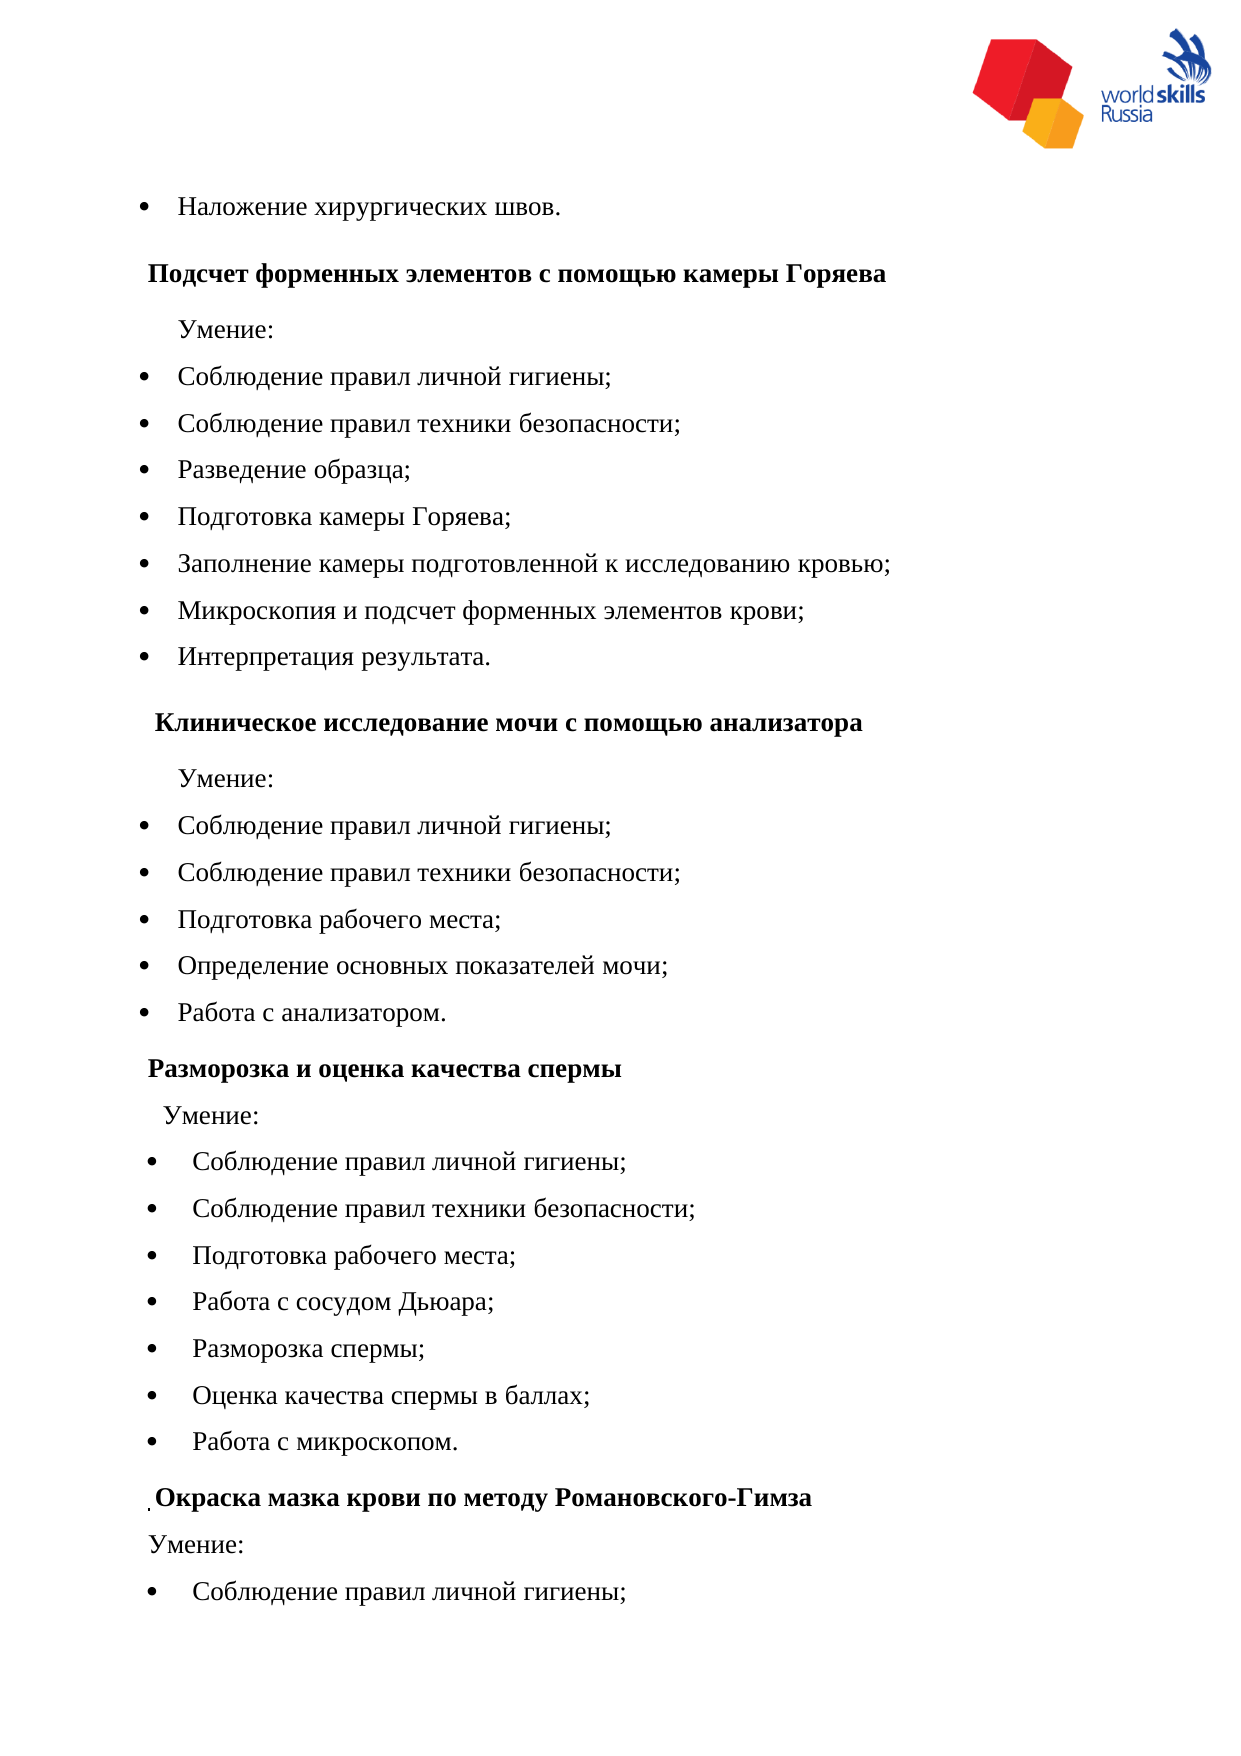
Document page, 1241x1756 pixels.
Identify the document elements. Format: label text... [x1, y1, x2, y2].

subtitle Окраска мазка крови по методу Романовского-Гимза [148, 1481, 1166, 1512]
list Соблюдение правил личной гигиены; [148, 1145, 1166, 1177]
list Соблюдение правил личной гигиены; [148, 1575, 1166, 1606]
subtitle Разморозка и оценка качества спермы [148, 1052, 1166, 1083]
text Умение: [162, 1099, 1166, 1130]
text Умение: [148, 1528, 1166, 1559]
list Соблюдение правил техники безопасности; [140, 407, 1166, 438]
list Соблюдение правил техники безопасности; [140, 856, 1166, 887]
subtitle Подсчет форменных элементов с помощью камеры Горяева [148, 258, 1166, 289]
list Подготовка рабочего места; [140, 903, 1166, 934]
list Подготовка рабочего места; [148, 1239, 1166, 1270]
list Соблюдение правил личной гигиены; [140, 809, 1166, 840]
list Определение основных показателей мочи; [140, 949, 1166, 981]
text Умение: [177, 314, 1166, 345]
list Работа с анализатором. [140, 996, 1166, 1027]
list Работа с сосудом Дьюара; [148, 1285, 1166, 1317]
subtitle Клиническое исследование мочи с помощью анализатора [148, 706, 1166, 738]
list Наложение хирургических швов. [140, 189, 1166, 221]
list Соблюдение правил техники безопасности; [148, 1192, 1166, 1223]
list Заполнение камеры подготовленной к исследованию кровью; [140, 547, 1166, 578]
list Соблюдение правил личной гигиены; [140, 360, 1166, 391]
list Разморозка спермы; [148, 1332, 1166, 1363]
list Микроскопия и подсчет форменных элементов крови; [140, 594, 1166, 625]
list Работа с микроскопом. [148, 1425, 1166, 1457]
list Разведение образца; [140, 454, 1166, 485]
text Умение: [177, 762, 1166, 794]
list Подготовка камеры Горяева; [140, 501, 1166, 532]
list Интерпретация результата. [140, 641, 1166, 672]
list Оценка качества спермы в баллах; [148, 1379, 1166, 1410]
